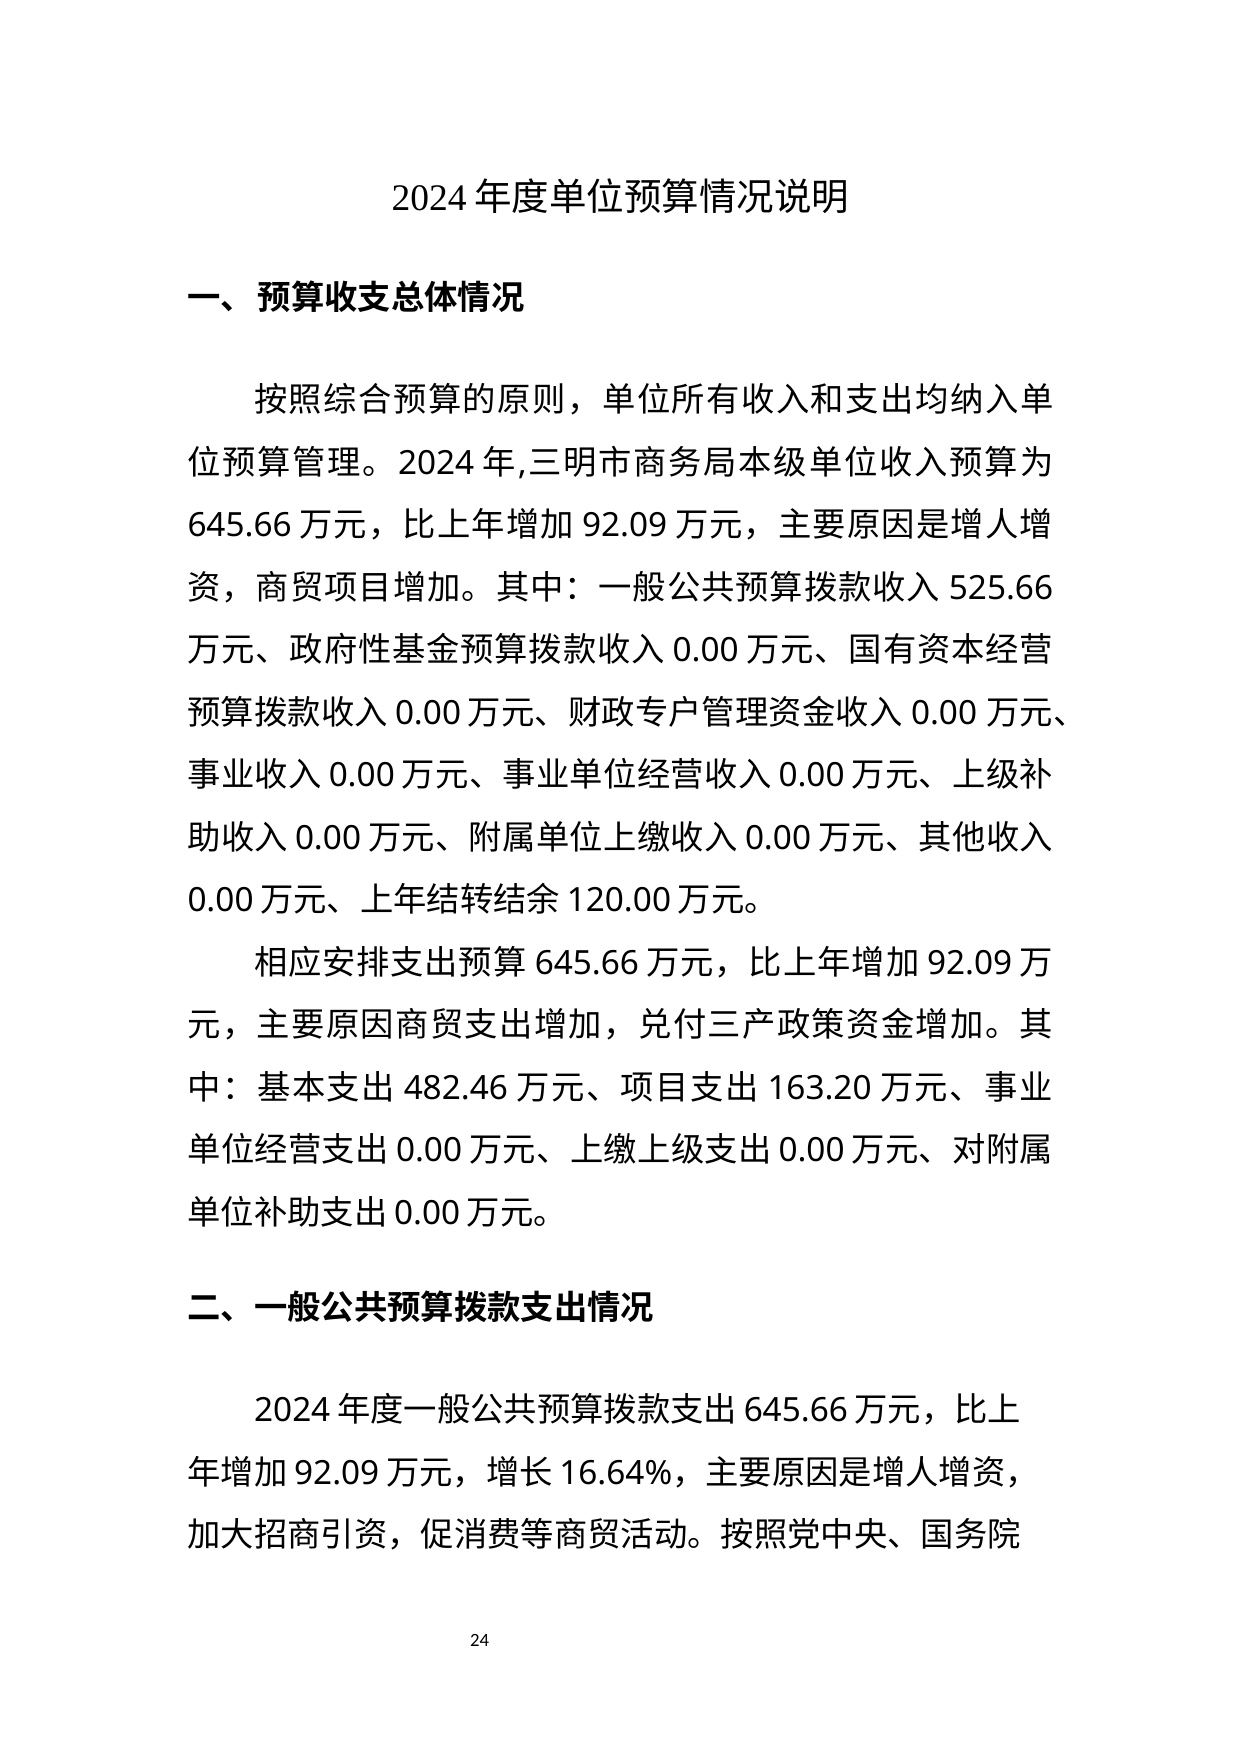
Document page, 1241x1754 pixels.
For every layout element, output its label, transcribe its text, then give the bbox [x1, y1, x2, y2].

subtitle 预算收支总体情况 [187, 262, 1053, 327]
text 2024年度单位预算情况说明 [187, 162, 1053, 227]
subtitle 二、一般公共预算拨款支出情况 [187, 1272, 1053, 1337]
text 按照综合预算的原则，单位所有收入和支出均纳入单位预算管理。2024年,三明市商务局本级单位收入预算为645.66万元，比上年增加92.09万元，主要原因是增人增资，商贸项目增加。其中：一般公共预算拨款收入525.66万元、政府性基金预算拨款收入0.00万元、国有资本经营预算拨款收入0.00万元、财政专户管理资金收入 0.00 万元、事业收入0.00万元、事业单位经营收入0.00万元、上级补助收入0.00万元、附属单位上缴收入0.00万元、其他收入0.00万元、上年结转结余120.00万元。 [187, 362, 1053, 924]
text 相应安排支出预算645.66万元，比上年增加92.09万元，主要原因商贸支出增加，兑付三产政策资金增加。其中：基本支出482.46万元、项目支出163.20万元、事业单位经营支出0.00万元、上缴上级支出0.00万元、对附属单位补助支出0.00万元。 [187, 924, 1053, 1237]
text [187, 1372, 1053, 1559]
